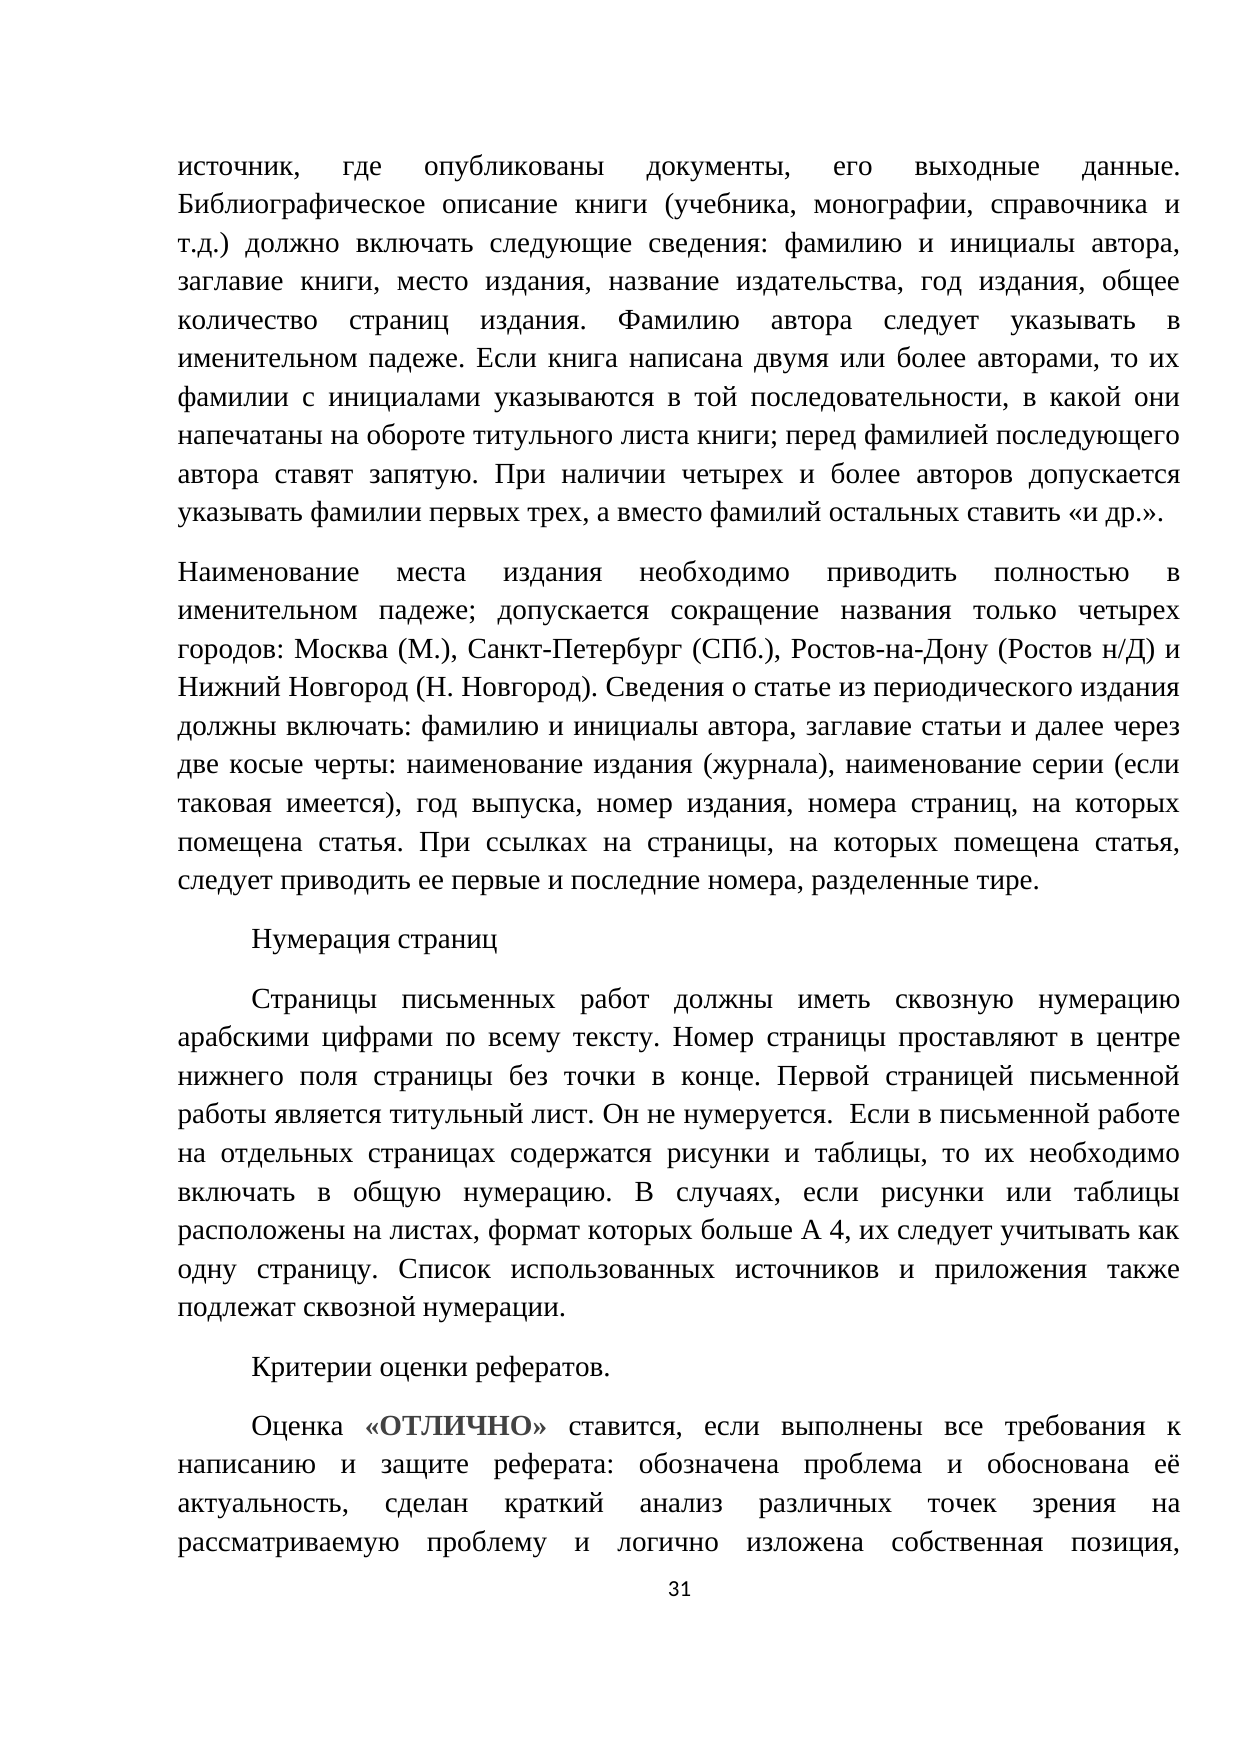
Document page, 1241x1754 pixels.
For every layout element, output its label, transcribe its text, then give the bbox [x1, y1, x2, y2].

text Страницы письменных работ должны иметь сквозную нумерацию арабскими цифрами по всему тексту. Номер страницы проставляют в центре нижнего поля страницы без точки в конце. Первой страницей письменной работы является титульный лист. Он не нумеруется. Если в письменной работе на отдельных страницах содержатся рисунки и таблицы, то их необходимо включать в общую нумерацию. В случаях, если рисунки или таблицы расположены на листах, формат которых больше А 4, их следует учитывать как одну страницу. Список использованных источников и приложения также подлежат сквозной нумерации. [177, 981, 1181, 1323]
text Критерии оценки рефератов. [177, 1349, 1181, 1382]
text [177, 1408, 1181, 1557]
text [177, 148, 1181, 528]
text Нумерация страниц [177, 922, 1181, 955]
text Наименование места издания необходимо приводить полностью в именительном падеже; допускается сокращение названия только четырех городов: Москва (М.), Санкт-Петербург (СПб.), Ростов-на-Дону (Ростов н/Д) и Нижний Новгород (Н. Новгород). Сведения о статье из периодического издания должны включать: фамилию и инициалы автора, заглавие статьи и далее через две косые черты: наименование издания (журнала), наименование серии (если таковая имеется), год выпуска, номер издания, номера страниц, на которых помещена статья. При ссылках на страницы, на которых помещена статья, следует приводить ее первые и последние номера, разделенные тире. [177, 554, 1181, 896]
